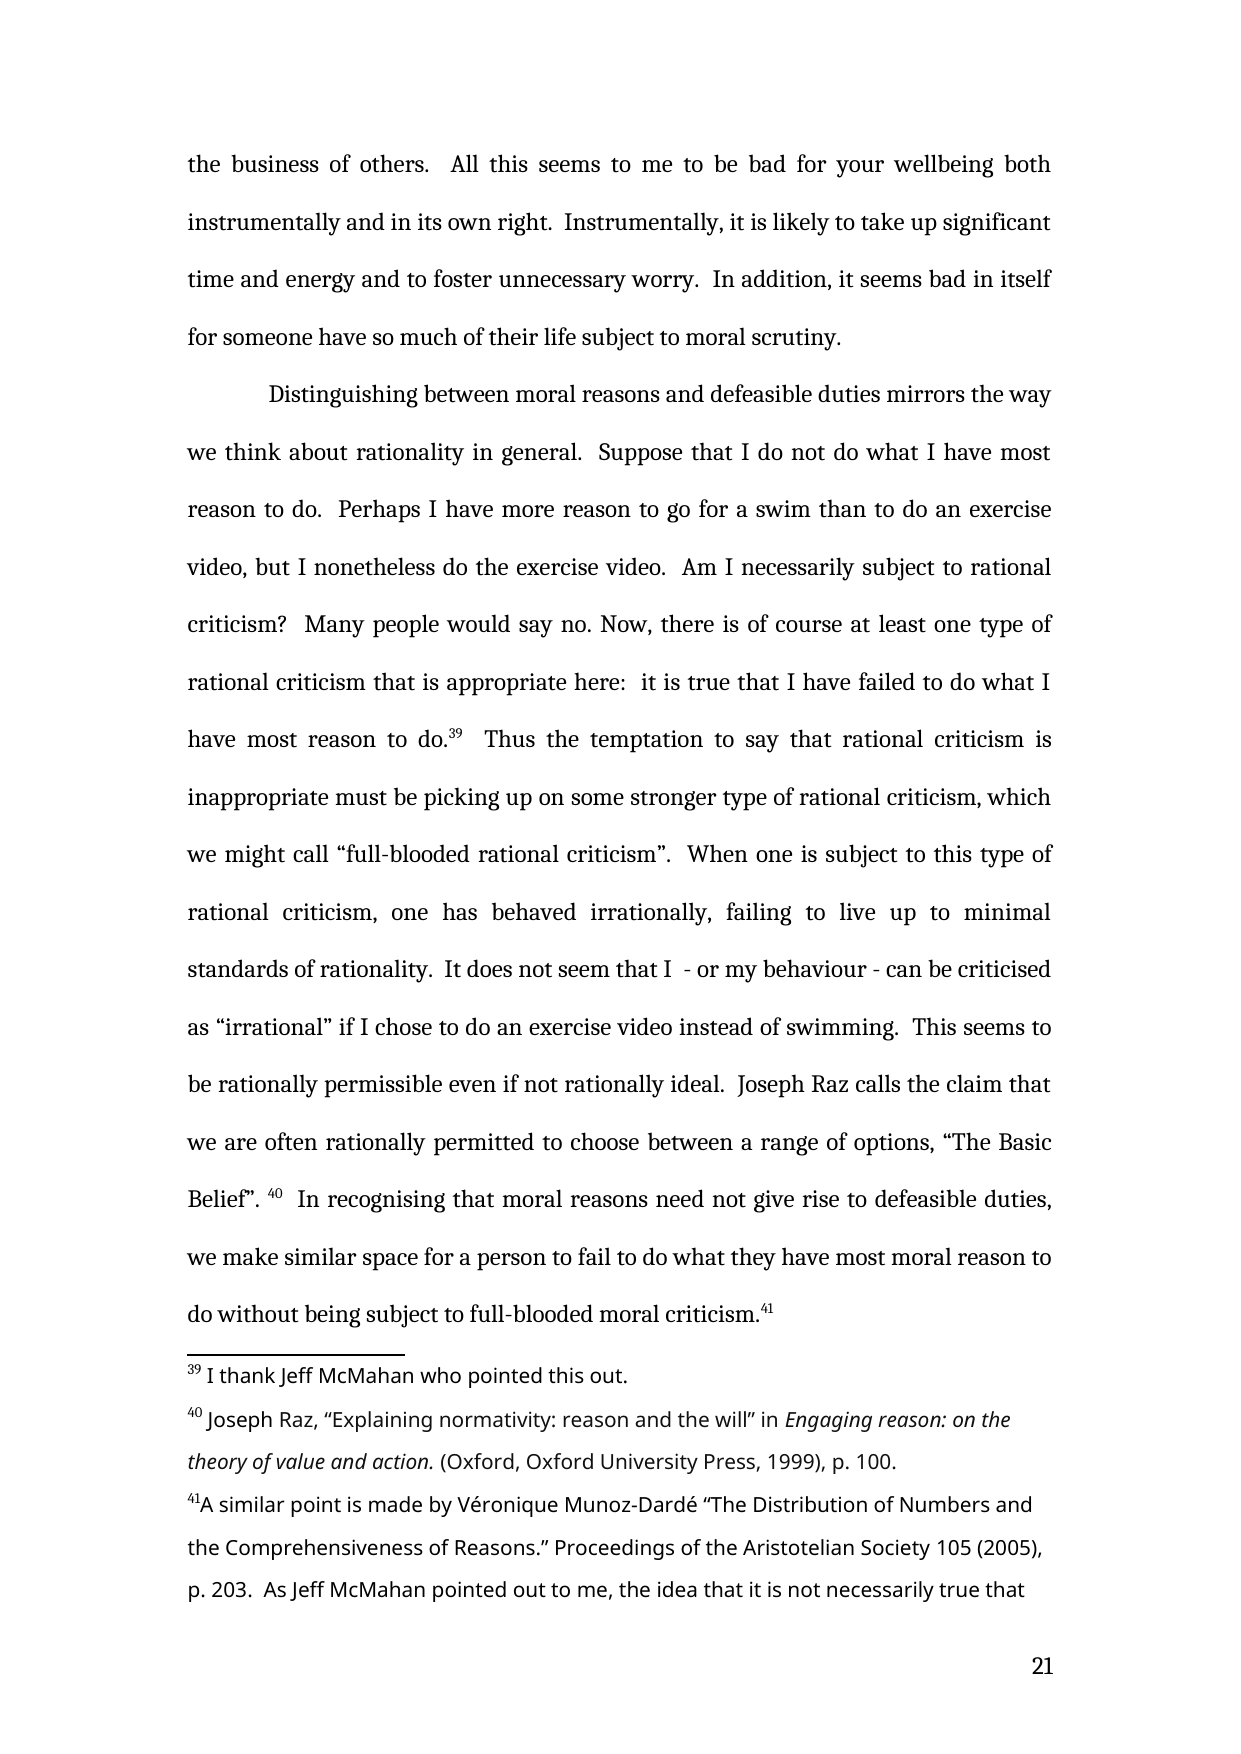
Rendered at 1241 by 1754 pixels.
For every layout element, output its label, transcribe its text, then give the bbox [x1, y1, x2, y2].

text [187, 150, 1053, 351]
text Distinguishing between moral reasons and defeasible duties mirrors the way we think about rationality in general. Suppose that I do not do what I have most reason to do. Perhaps I have more reason to go for a swim than to do an exercise video, but I nonetheless do the exercise video. Am I necessarily subject to rational criticism? Many people would say no. Now, there is of course at least one type of rational criticism that is appropriate here: it is true that I have failed to do what I have most reason to do. Thus the temptation to say that rational criticism is inappropriate must be picking up on some stronger type of rational criticism, which we might call “full-blooded rational criticism”. When one is subject to this type of rational criticism, one has behaved irrationally, failing to live up to minimal standards of rationality. It does not seem that I - or my behaviour - can be criticised as “irrational” if I chose to do an exercise video instead of swimming. This seems to be rationally permissible even if not rationally ideal. Joseph Raz calls the claim that we are often rationally permitted to choose between a range of options, “The Basic Belief”. In recognising that moral reasons need not give rise to defeasible duties, we make similar space for a person to fail to do what they have most moral reason to do without being subject to full-blooded moral criticism. [187, 380, 1053, 1329]
